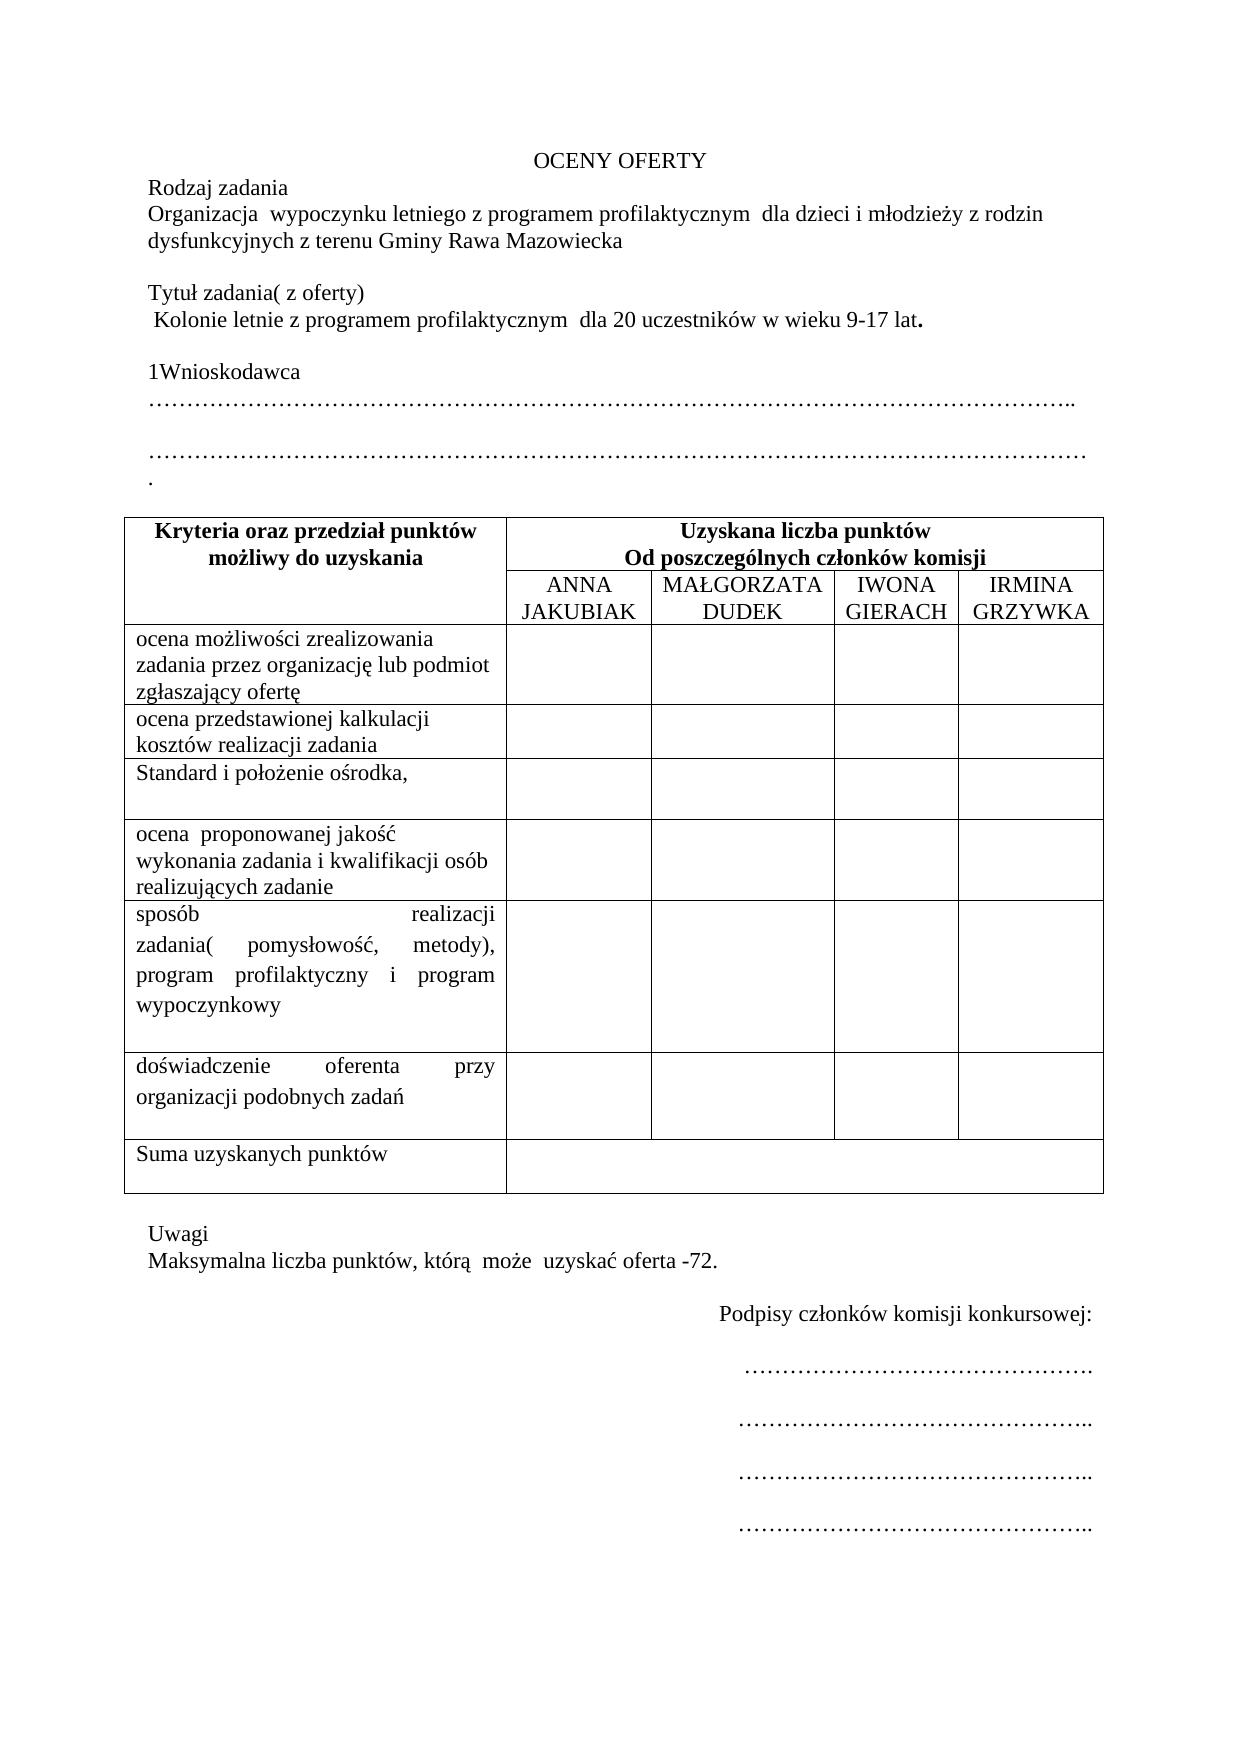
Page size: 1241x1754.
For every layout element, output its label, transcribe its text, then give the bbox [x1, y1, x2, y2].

table_cell [959, 759, 1103, 819]
text Rodzaj zadania [148, 174, 1093, 200]
table_cell [652, 759, 834, 819]
text Podpisy członków komisji konkursowej: [148, 1299, 1093, 1326]
text ……………………………………….. [148, 1510, 1093, 1537]
text OCENY OFERTY [148, 148, 1093, 174]
table_cell ocena możliwości zrealizowania zadania przez organizację lub podmiot zgłaszający ofertę [125, 625, 506, 704]
table_cell [507, 625, 651, 704]
text ……………………………………………………………………………………………………………. [148, 437, 1093, 490]
table_cell [507, 820, 651, 899]
table_cell [835, 820, 958, 899]
text ………………………………………. [148, 1352, 1093, 1379]
table_cell [835, 1053, 958, 1139]
table_header Uzyskana liczba punktów Od poszczególnych członków komisji [507, 518, 1103, 570]
table_cell [507, 759, 651, 819]
table_cell doświadczenie oferenta przy organizacji podobnych zadań [125, 1053, 506, 1139]
table_cell [652, 705, 834, 758]
text ………………………………………………………………………………………………………….. [148, 385, 1093, 411]
text ……………………………………….. [148, 1405, 1093, 1431]
table_cell ANNA JAKUBIAK [507, 571, 651, 624]
table_cell [835, 705, 958, 758]
table_cell [507, 705, 651, 758]
table_cell [652, 625, 834, 704]
table_cell Suma uzyskanych punktów [125, 1140, 506, 1193]
table_header Kryteria oraz przedział punktów możliwy do uzyskania [125, 518, 506, 624]
table_cell [959, 705, 1103, 758]
table_cell [507, 1140, 1103, 1193]
table_cell Standard i położenie ośrodka, [125, 759, 506, 819]
table_cell [835, 759, 958, 819]
table_cell ocena proponowanej jakość wykonania zadania i kwalifikacji osób realizujących zadanie [125, 820, 506, 899]
table_cell [652, 820, 834, 899]
text Maksymalna liczba punktów, którą może uzyskać oferta -72. [148, 1247, 1093, 1273]
table_cell MAŁGORZATA DUDEK [652, 571, 834, 624]
text ……………………………………….. [148, 1458, 1093, 1484]
table_cell [835, 625, 958, 704]
table_cell [652, 1053, 834, 1139]
table_cell [959, 820, 1103, 899]
table_cell IRMINA GRZYWKA [959, 571, 1103, 624]
table_cell [652, 901, 834, 1052]
table_cell [959, 1053, 1103, 1139]
text Organizacja wypoczynku letniego z programem profilaktycznym dla dzieci i młodzieży z rodzin dysfunkcyjnych z terenu Gminy Rawa Mazowiecka [148, 200, 1093, 253]
table_cell IWONA GIERACH [835, 571, 958, 624]
text Uwagi [148, 1221, 1093, 1247]
table_cell [959, 625, 1103, 704]
table_cell sposób realizacji zadania( pomysłowość, metody), program profilaktyczny i program wypoczynkowy [125, 901, 506, 1052]
table_cell [507, 1053, 651, 1139]
table_cell [507, 901, 651, 1052]
table_cell [835, 901, 958, 1052]
table_cell ocena przedstawionej kalkulacji kosztów realizacji zadania [125, 705, 506, 758]
text Tytuł zadania( z oferty) Kolonie letnie z programem profilaktycznym dla 20 uczestników w wieku 9-17 lat. [148, 279, 1093, 332]
text 1Wnioskodawca [148, 358, 1093, 385]
table_cell [959, 901, 1103, 1052]
